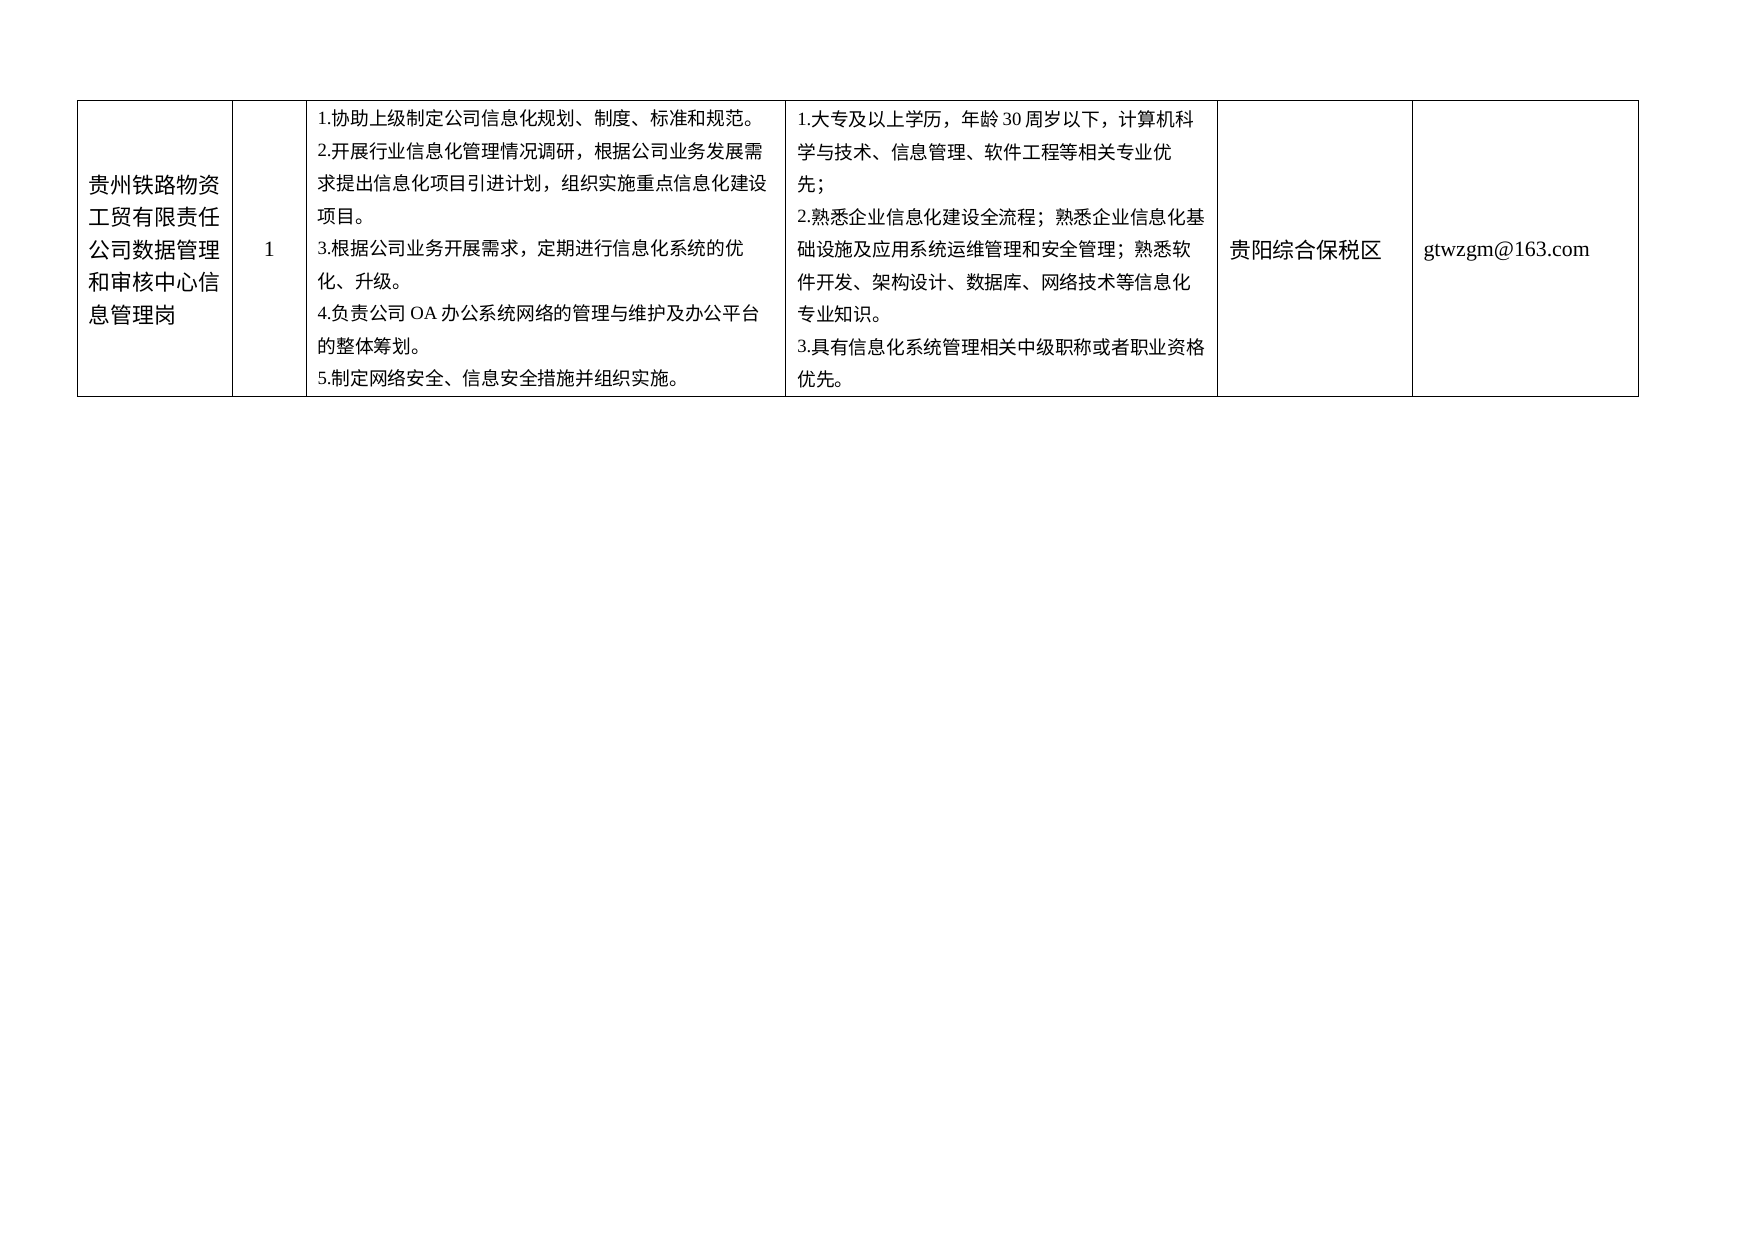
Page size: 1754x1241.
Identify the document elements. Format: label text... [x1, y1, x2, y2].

table_cell 1.协助上级制定公司信息化规划、制度、标准和规范。 2.开展行业信息化管理情况调研，根据公司业务发展需求提出信息化项目引进计划，组织实施重点信息化建设项目。 3.根据公司业务开展需求，定期进行信息化系统的优化、升级。 4.负责公司OA办公系统网络的管理与维护及办公平台的整体筹划。 5.制定网络安全、信息安全措施并组织实施。 6.负责公司资质申请、维护工作，负责相关资料、文件的准备和起草，经领导审核后提交。 7.完成公司或领导交办的其他任务。 [307, 101, 785, 396]
table_cell 贵阳综合保税区 [1218, 101, 1412, 396]
table_cell 1.大专及以上学历，年龄30周岁以下，计算机科学与技术、信息管理、软件工程等相关专业优先； 2.熟悉企业信息化建设全流程；熟悉企业信息化基础设施及应用系统运维管理和安全管理；熟悉软件开发、架构设计、数据库、网络技术等信息化专业知识。 3.具有信息化系统管理相关中级职称或者职业资格优先。 [786, 101, 1217, 396]
table_cell 贵州铁路物资工贸有限责任公司数据管理和审核中心信息管理岗 [78, 101, 232, 396]
table_cell gtwzgm@163.com [1413, 101, 1638, 396]
table_cell 1 [233, 101, 306, 396]
